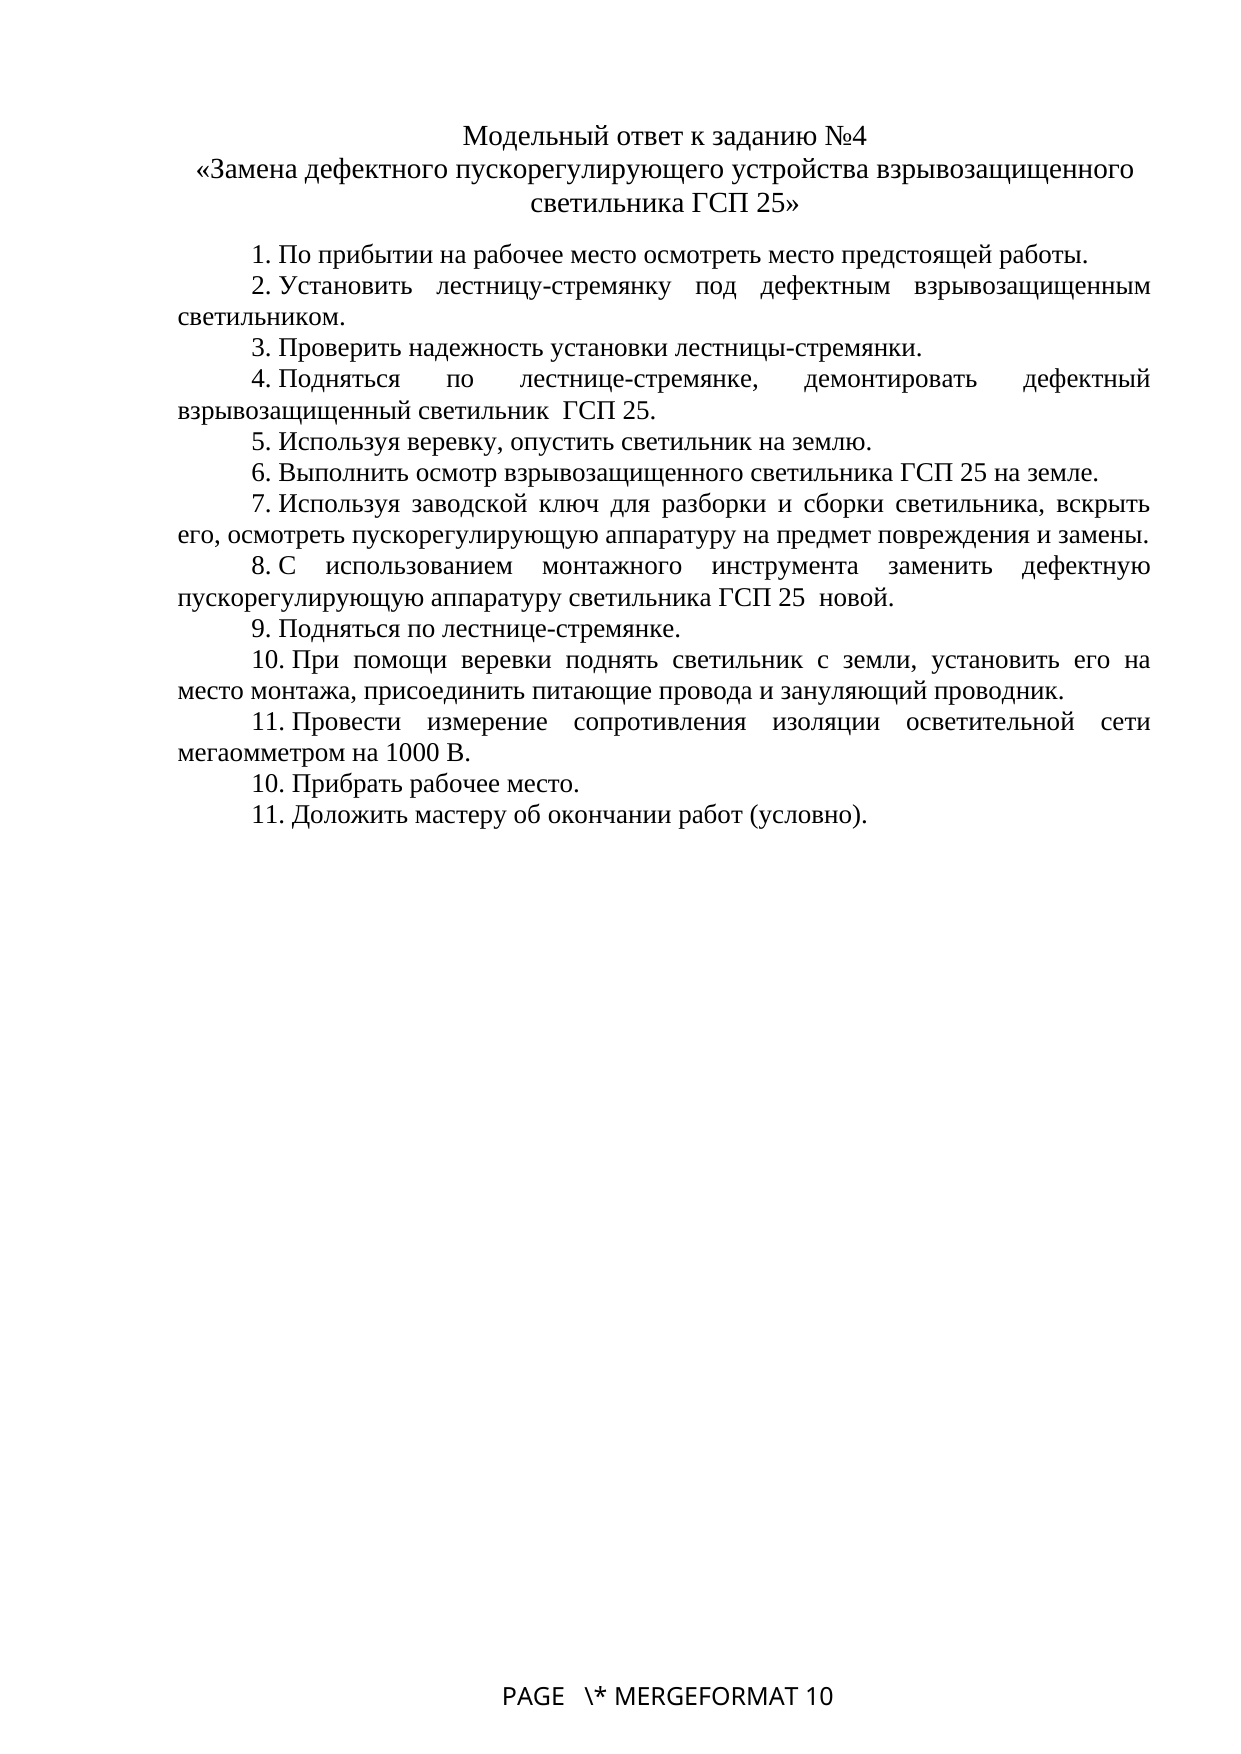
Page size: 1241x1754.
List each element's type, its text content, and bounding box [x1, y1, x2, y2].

text 3. Проверить надежность установки лестницы-стремянки. [177, 331, 1152, 363]
text 4. Подняться по лестнице-стремянке, демонтировать дефектный взрывозащищенный светильник ГСП 25. [177, 363, 1152, 425]
text 1. По прибытии на рабочее место осмотреть место предстоящей работы. [177, 238, 1152, 269]
text 5. Используя веревку, опустить светильник на землю. [177, 425, 1152, 456]
text 2. Установить лестницу-стремянку под дефектным взрывозащищенным светильником. [177, 269, 1152, 331]
text 7. Используя заводской ключ для разборки и сборки светильника, вскрыть его, осмотреть пускорегулирующую аппаратуру на предмет повреждения и замены. [177, 487, 1152, 549]
text 9. Подняться по лестнице-стремянке. [177, 612, 1152, 643]
text 8. С использованием монтажного инструмента заменить дефектную пускорегулирующую аппаратуру светильника ГСП 25 новой. [177, 549, 1152, 612]
text 10. При помощи веревки поднять светильник с земли, установить его на место монтажа, присоединить питающие провода и зануляющий проводник. [177, 643, 1152, 705]
text 10. Прибрать рабочее место. [177, 767, 1152, 799]
text 11. Доложить мастеру об окончании работ (условно). [177, 799, 1152, 830]
text 6. Выполнить осмотр взрывозащищенного светильника ГСП 25 на земле. [177, 456, 1152, 487]
text 11. Провести измерение сопротивления изоляции осветительной сети мегаомметром на 1000 В. [177, 705, 1152, 767]
text Модельный ответ к заданию №4 «Замена дефектного пускорегулирующего устройства взрывозащищенного светильника ГСП 25» [177, 118, 1152, 219]
